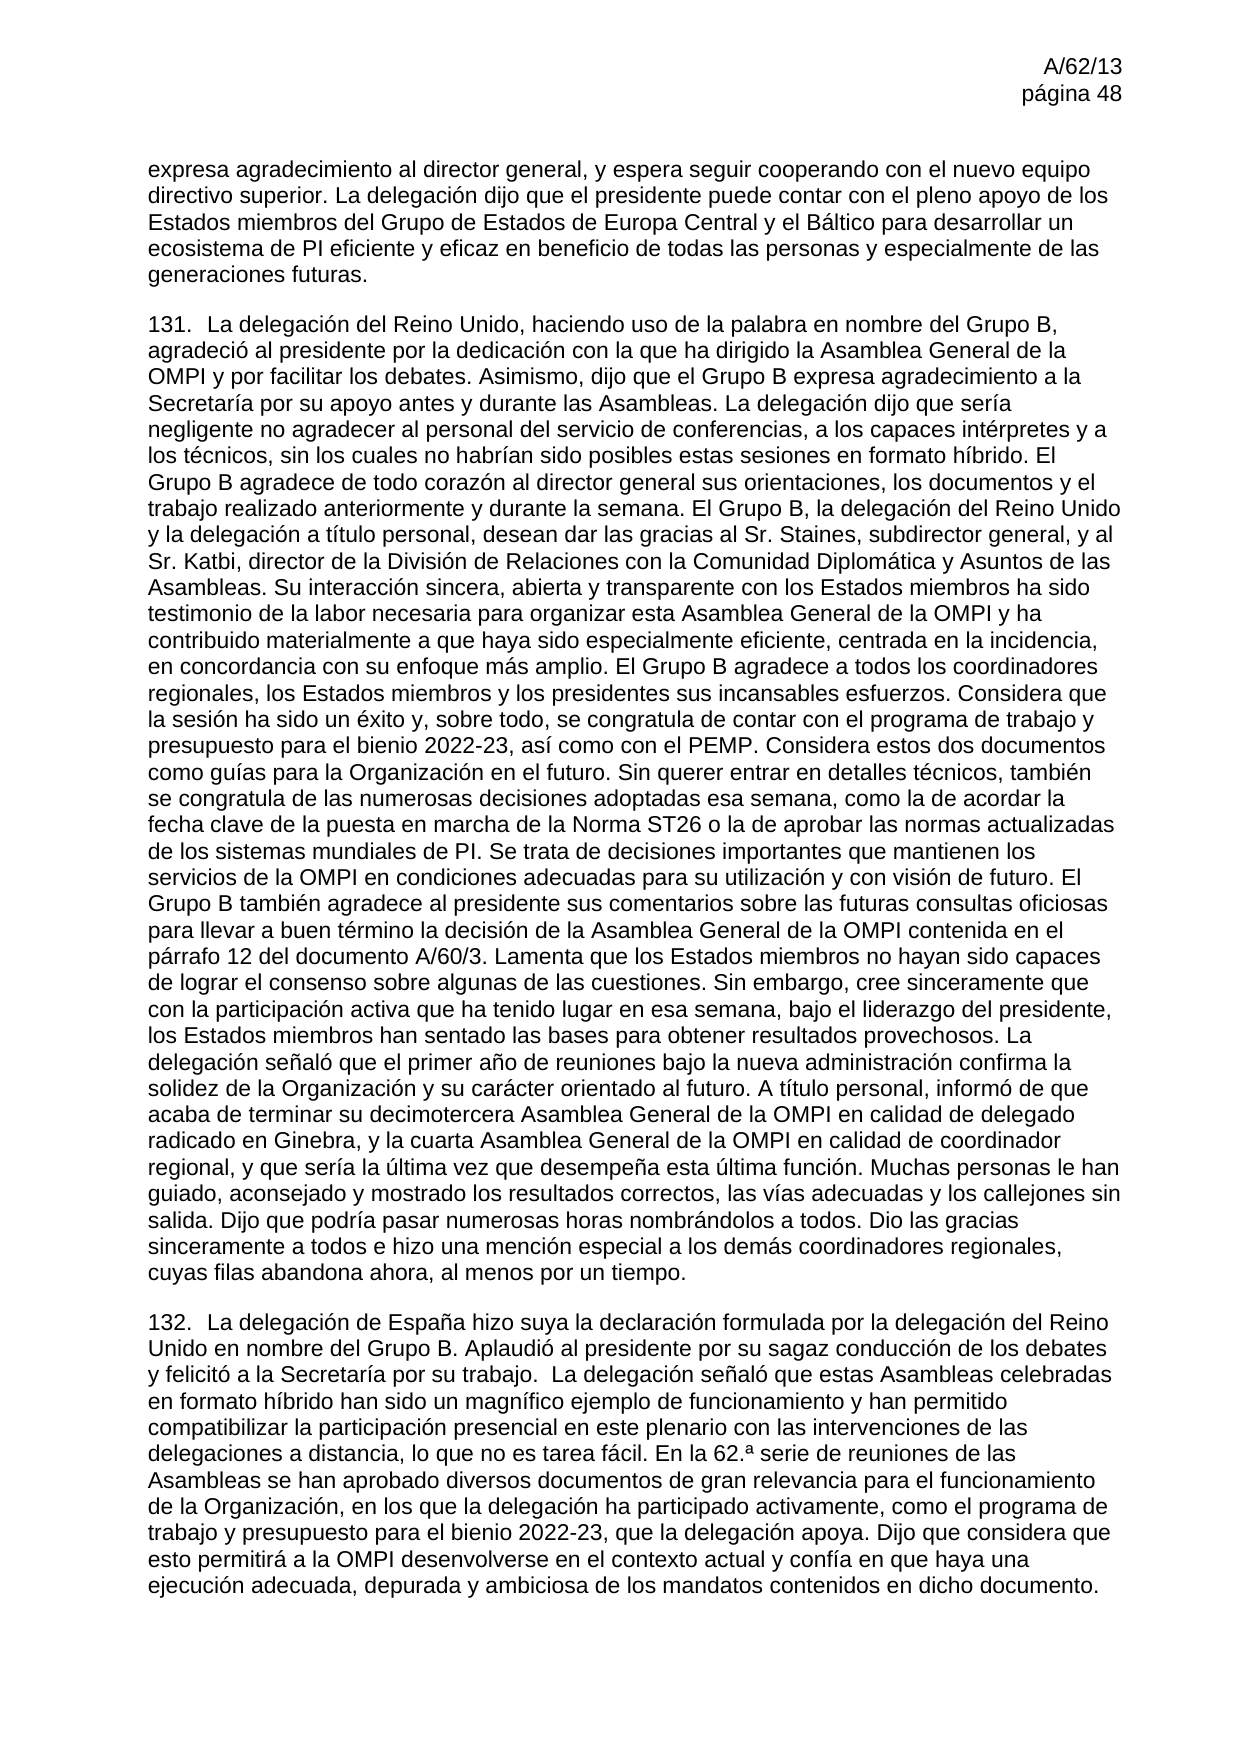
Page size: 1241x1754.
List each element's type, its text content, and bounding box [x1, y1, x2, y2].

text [148, 156, 1122, 288]
text La delegación del Reino Unido, haciendo uso de la palabra en nombre del Grupo B, agradeció al presidente por la dedicación con la que ha dirigido la Asamblea General de la OMPI y por facilitar los debates. Asimismo, dijo que el Grupo B expresa agradecimiento a la Secretaría por su apoyo antes y durante las Asambleas. La delegación dijo que sería negligente no agradecer al personal del servicio de conferencias, a los capaces intérpretes y a los técnicos, sin los cuales no habrían sido posibles estas sesiones en formato híbrido. El Grupo B agradece de todo corazón al director general sus orientaciones, los documentos y el trabajo realizado anteriormente y durante la semana. El Grupo B, la delegación del Reino Unido y la delegación a título personal, desean dar las gracias al Sr. Staines, subdirector general, y al Sr. Katbi, director de la División de Relaciones con la Comunidad Diplomática y Asuntos de las Asambleas. Su interacción sincera, abierta y transparente con los Estados miembros ha sido testimonio de la labor necesaria para organizar esta Asamblea General de la OMPI y ha contribuido materialmente a que haya sido especialmente eficiente, centrada en la incidencia, en concordancia con su enfoque más amplio. El Grupo B agradece a todos los coordinadores regionales, los Estados miembros y los presidentes sus incansables esfuerzos. Considera que la sesión ha sido un éxito y, sobre todo, se congratula de contar con el programa de trabajo y presupuesto para el bienio 2022-23, así como con el PEMP. Considera estos dos documentos como guías para la Organización en el futuro. Sin querer entrar en detalles técnicos, también se congratula de las numerosas decisiones adoptadas esa semana, como la de acordar la fecha clave de la puesta en marcha de la Norma ST26 o la de aprobar las normas actualizadas de los sistemas mundiales de PI. Se trata de decisiones importantes que mantienen los servicios de la OMPI en condiciones adecuadas para su utilización y con visión de futuro. El Grupo B también agradece al presidente sus comentarios sobre las futuras consultas oficiosas para llevar a buen término la decisión de la Asamblea General de la OMPI contenida en el párrafo 12 del documento A/60/3. Lamenta que los Estados miembros no hayan sido capaces de lograr el consenso sobre algunas de las cuestiones. Sin embargo, cree sinceramente que con la participación activa que ha tenido lugar en esa semana, bajo el liderazgo del presidente, los Estados miembros han sentado las bases para obtener resultados provechosos. La delegación señaló que el primer año de reuniones bajo la nueva administración confirma la solidez de la Organización y su carácter orientado al futuro. A título personal, informó de que acaba de terminar su decimotercera Asamblea General de la OMPI en calidad de delegado radicado en Ginebra, y la cuarta Asamblea General de la OMPI en calidad de coordinador regional, y que sería la última vez que desempeña esta última función. Muchas personas le han guiado, aconsejado y mostrado los resultados correctos, las vías adecuadas y los callejones sin salida. Dijo que podría pasar numerosas horas nombrándolos a todos. Dio las gracias sinceramente a todos e hizo una mención especial a los demás coordinadores regionales, cuyas filas abandona ahora, al menos por un tiempo. [148, 311, 1122, 1286]
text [148, 1308, 1122, 1598]
